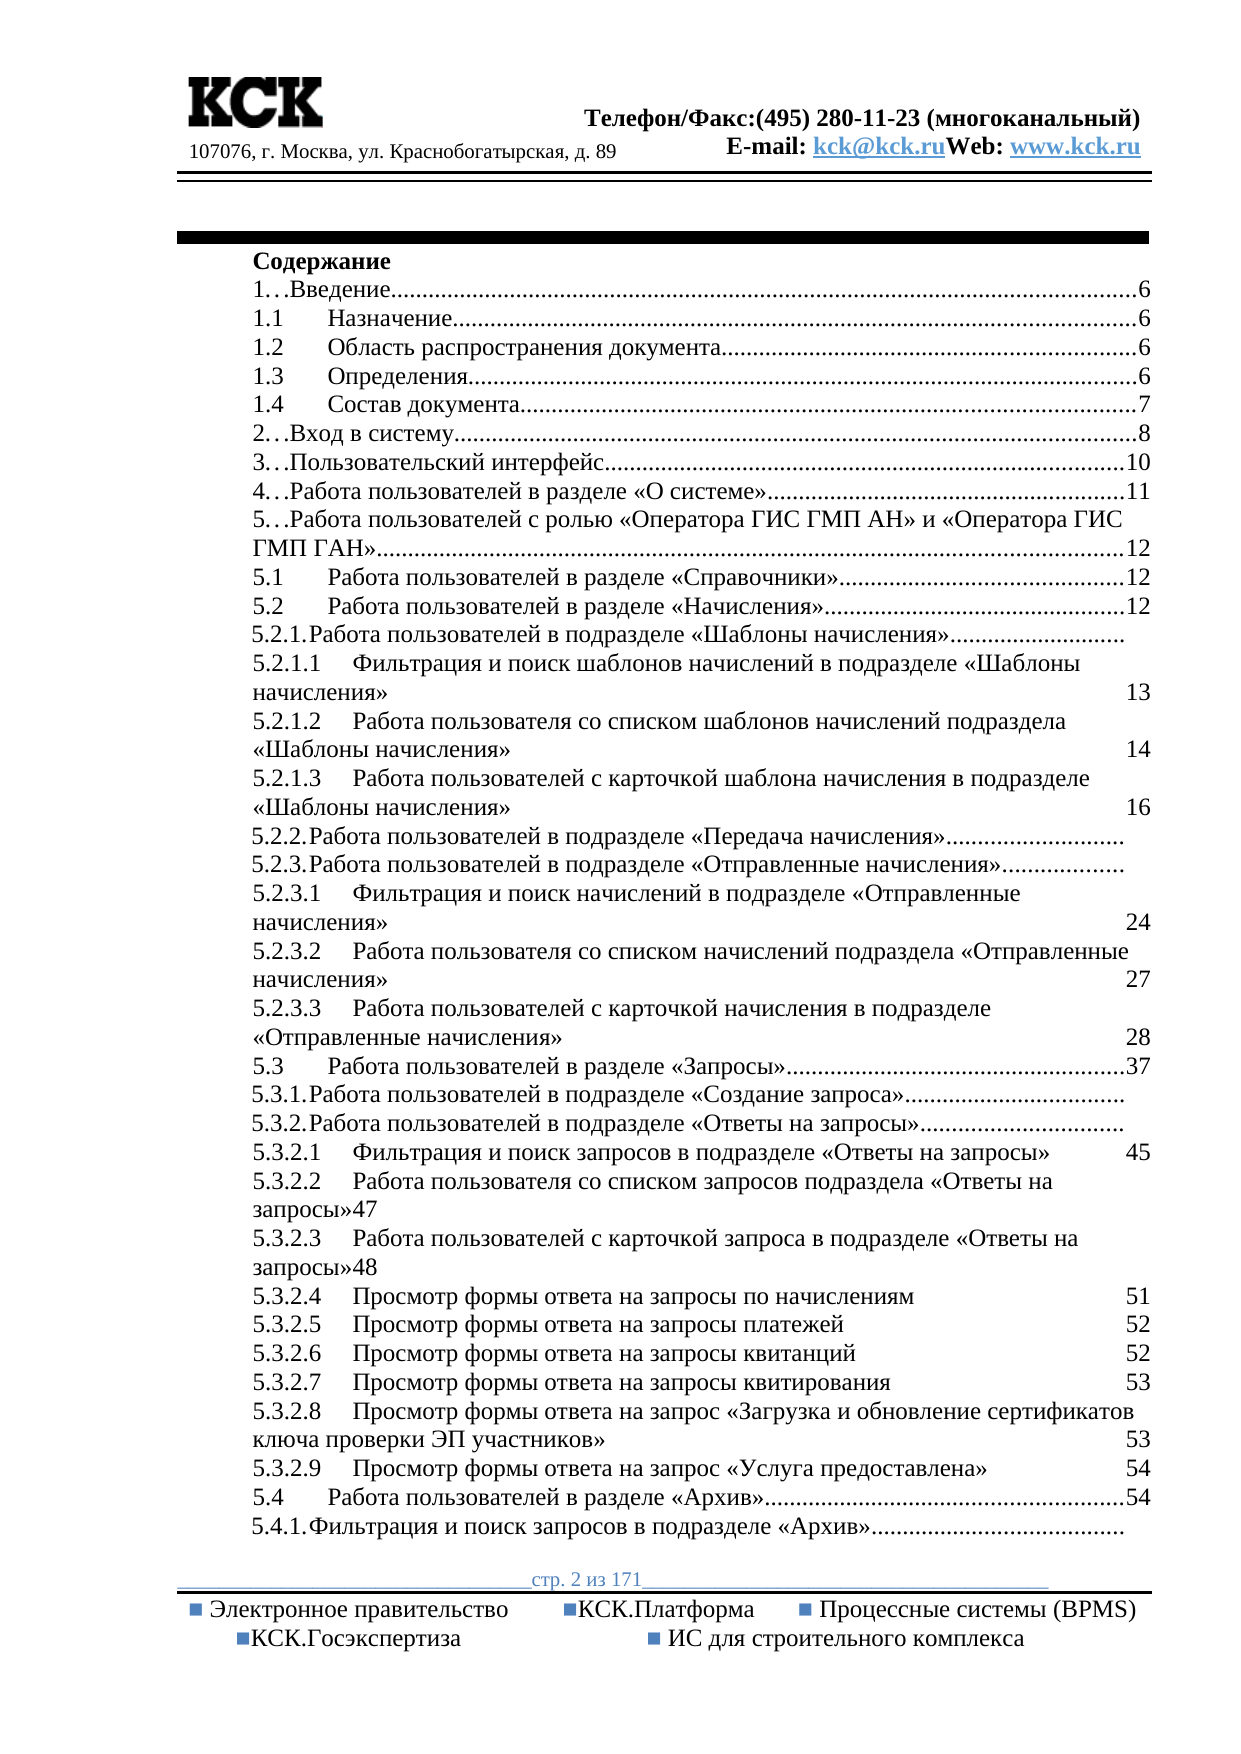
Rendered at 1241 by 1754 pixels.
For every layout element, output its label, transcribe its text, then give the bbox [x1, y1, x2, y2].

text 5.2.3.2 Работа пользователя со списком начислений подраздела «Отправленные начисления» 27 [252, 936, 1152, 993]
text 5.3.2 Работа пользователей в подразделе «Ответы на запросы» 44 [251, 1108, 1106, 1137]
text 5.2.1.3 Работа пользователей с карточкой шаблона начисления в подразделе «Шаблоны начисления» 16 [252, 763, 1152, 821]
text 5.2.3 Работа пользователей в подразделе «Отправленные начисления» 24 [251, 849, 1106, 878]
picture [188, 77, 323, 128]
text 5.3.2.2 Работа пользователя со списком запросов подраздела «Ответы на запросы» 47 [252, 1166, 1152, 1223]
text 5.2.1.2 Работа пользователя со списком шаблонов начислений подраздела «Шаблоны начисления» 14 [252, 706, 1152, 763]
text 5.3.2.6 Просмотр формы ответа на запросы квитанций 52 [252, 1338, 1152, 1367]
text 5.2 Работа пользователей в разделе «Начисления» 12 [252, 591, 1152, 619]
text Содержание [177, 244, 1149, 274]
text 5.3.2.4 Просмотр формы ответа на запросы по начислениям 51 [252, 1281, 1152, 1309]
text 5.3.1 Работа пользователей в подразделе «Создание запроса» 37 [251, 1079, 1106, 1108]
text 5.3.2.8 Просмотр формы ответа на запрос «Загрузка и обновление сертификатов ключа проверки ЭП участников» 53 [252, 1396, 1152, 1453]
text 5 Работа пользователей с ролью «Оператора ГИС ГМП АН» и «Оператора ГИС ГМП ГАН» 12 [252, 504, 1152, 562]
text 5.3 Работа пользователей в разделе «Запросы» 37 [252, 1051, 1152, 1079]
text 5.2.3.3 Работа пользователей с карточкой начисления в подразделе «Отправленные начисления» 28 [252, 993, 1152, 1051]
text 1.1 Назначение 6 [252, 303, 1152, 332]
text 5.2.1 Работа пользователей в подразделе «Шаблоны начисления» 12 [251, 619, 1106, 648]
text 5.2.2 Работа пользователей в подразделе «Передача начисления» 19 [251, 821, 1106, 849]
text 1.3 Определения 6 [252, 361, 1152, 389]
text 5.4.1 Фильтрация и поиск запросов в подразделе «Архив» 55 [251, 1511, 1106, 1539]
text 4 Работа пользователей в разделе «О системе» 11 [252, 476, 1152, 504]
text 5.2.3.1 Фильтрация и поиск начислений в подразделе «Отправленные начисления» 24 [252, 878, 1152, 936]
text 5.4 Работа пользователей в разделе «Архив» 54 [252, 1482, 1152, 1511]
text 5.3.2.7 Просмотр формы ответа на запросы квитирования 53 [252, 1367, 1152, 1396]
text 1 Введение 6 [252, 274, 1152, 303]
text 3 Пользовательский интерфейс 10 [252, 447, 1152, 476]
text 5.3.2.9 Просмотр формы ответа на запрос «Услуга предоставлена» 54 [252, 1453, 1152, 1482]
text 1.4 Состав документа 7 [252, 389, 1152, 418]
text 5.1 Работа пользователей в разделе «Справочники» 12 [252, 562, 1152, 591]
text 5.3.2.3 Работа пользователей с карточкой запроса в подразделе «Ответы на запросы» 48 [252, 1223, 1152, 1281]
text 1.2 Область распространения документа 6 [252, 332, 1152, 361]
text 5.3.2.5 Просмотр формы ответа на запросы платежей 52 [252, 1309, 1152, 1338]
text 2 Вход в систему 8 [252, 418, 1152, 447]
text 5.3.2.1 Фильтрация и поиск запросов в подразделе «Ответы на запросы» 45 [252, 1137, 1152, 1166]
text 5.2.1.1 Фильтрация и поиск шаблонов начислений в подразделе «Шаблоны начисления» 13 [252, 648, 1152, 706]
